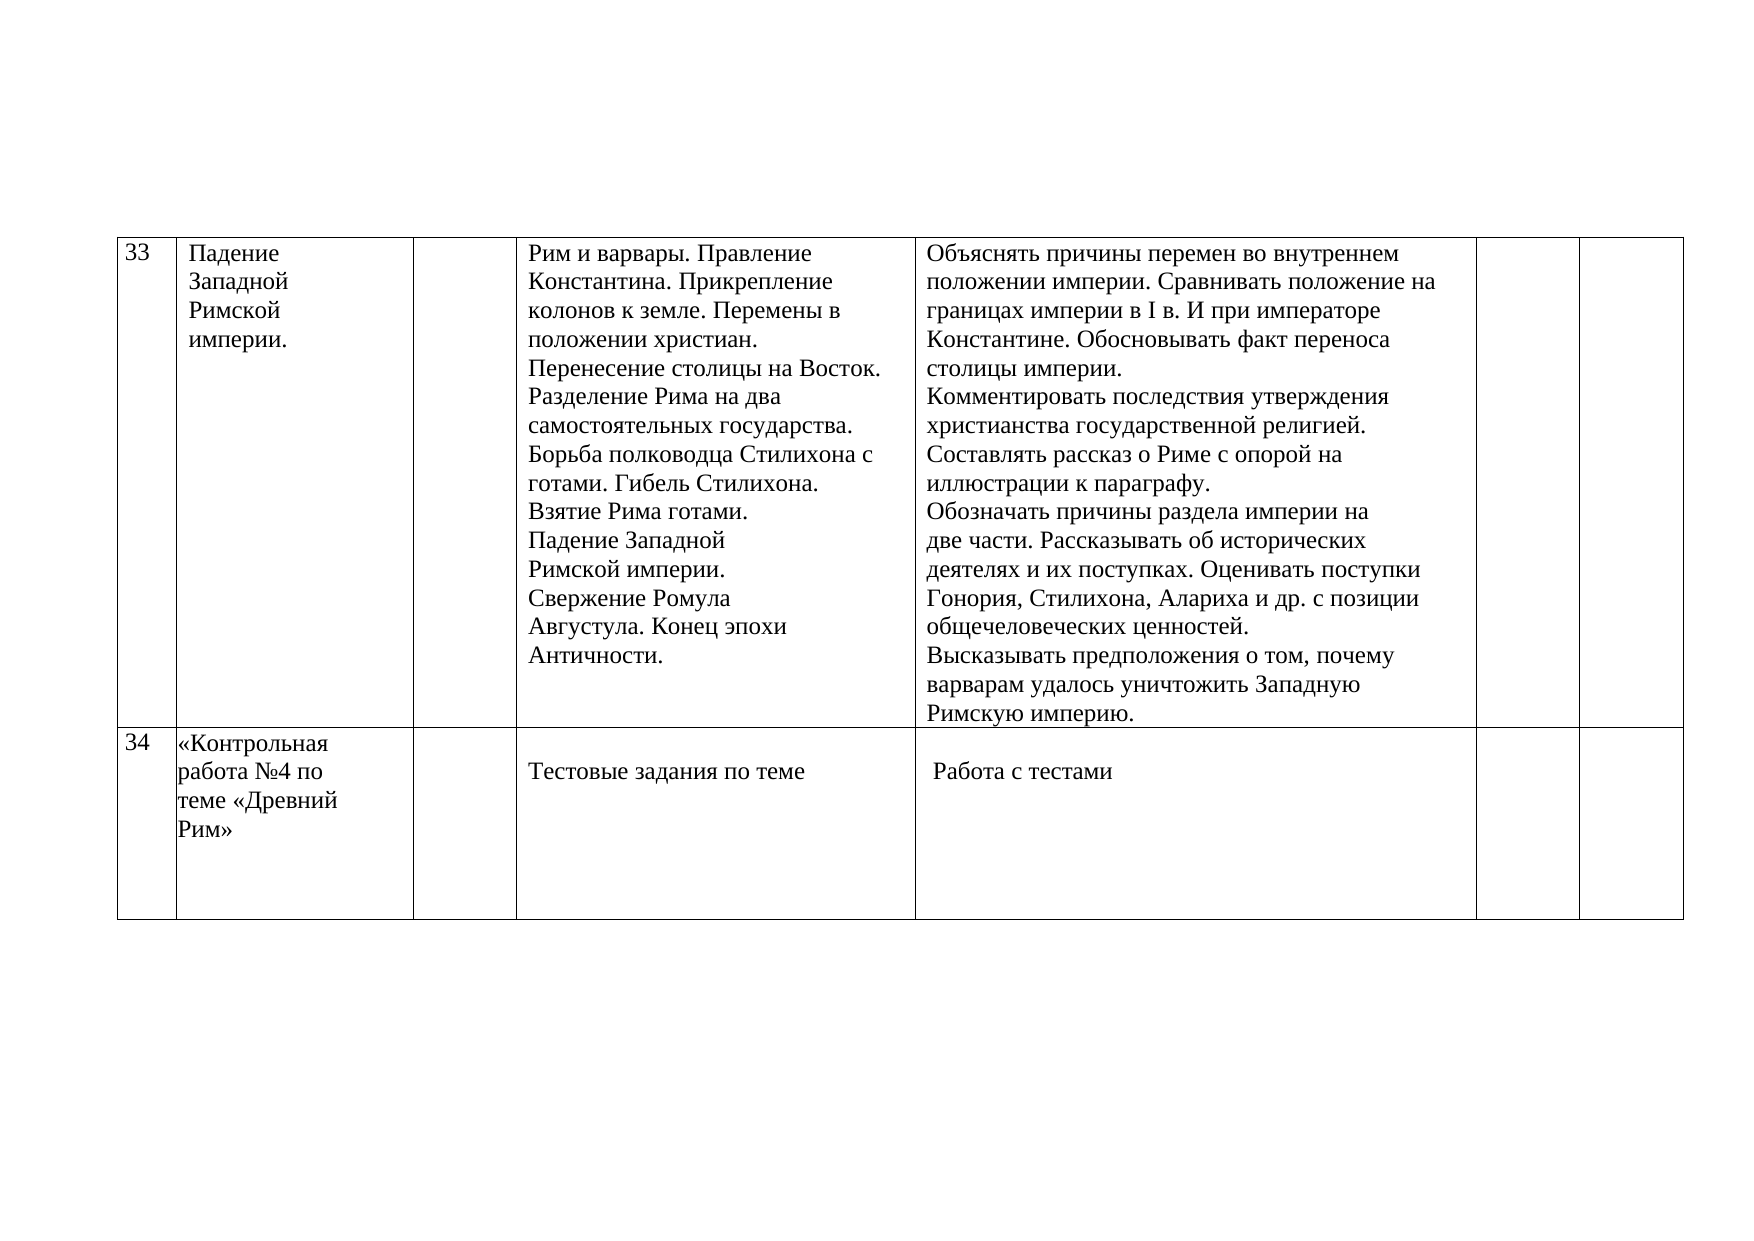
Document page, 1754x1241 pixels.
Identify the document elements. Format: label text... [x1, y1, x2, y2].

table_header [1580, 238, 1683, 727]
table_cell [414, 728, 516, 919]
table_header Объяснять причины перемен во внутреннем положении империи. Сравнивать положение на границах империи в I в. И при императоре Константине. Обосновывать факт переноса столицы империи. Комментировать последствия утверждения христианства государственной религией. Составлять рассказ о Риме с опорой на иллюстрации к параграфу. Обозначать причины раздела империи на две части. Рассказывать об исторических деятелях и их поступках. Оценивать поступки Гонория, Стилихона, Алариха и др. с позиции общечеловеческих ценностей. Высказывать предположения о том, почему варварам удалось уничтожить Западную Римскую империю. [916, 238, 1476, 727]
table_header [414, 238, 516, 727]
table_cell Работа с тестами [916, 728, 1476, 919]
table_cell 34 [118, 728, 176, 919]
table_header [1477, 238, 1579, 727]
table_cell [1580, 728, 1683, 919]
table_header Падение Западной Римской империи. [177, 238, 413, 727]
table_header Рим и варвары. Правление Константина. Прикрепление колонов к земле. Перемены в положении христиан. Перенесение столицы на Восток. Разделение Рима на два самостоятельных государства. Борьба полководца Стилихона с готами. Гибель Стилихона. Взятие Рима готами. Падение Западной Римской империи. Свержение Ромула Августула. Конец эпохи Античности. [517, 238, 915, 727]
table_cell Тестовые задания по теме [517, 728, 915, 919]
table_cell [1477, 728, 1579, 919]
table_cell «Контрольная работа №4 по теме «Древний Рим» [177, 728, 413, 919]
table_header 33 [118, 238, 176, 727]
